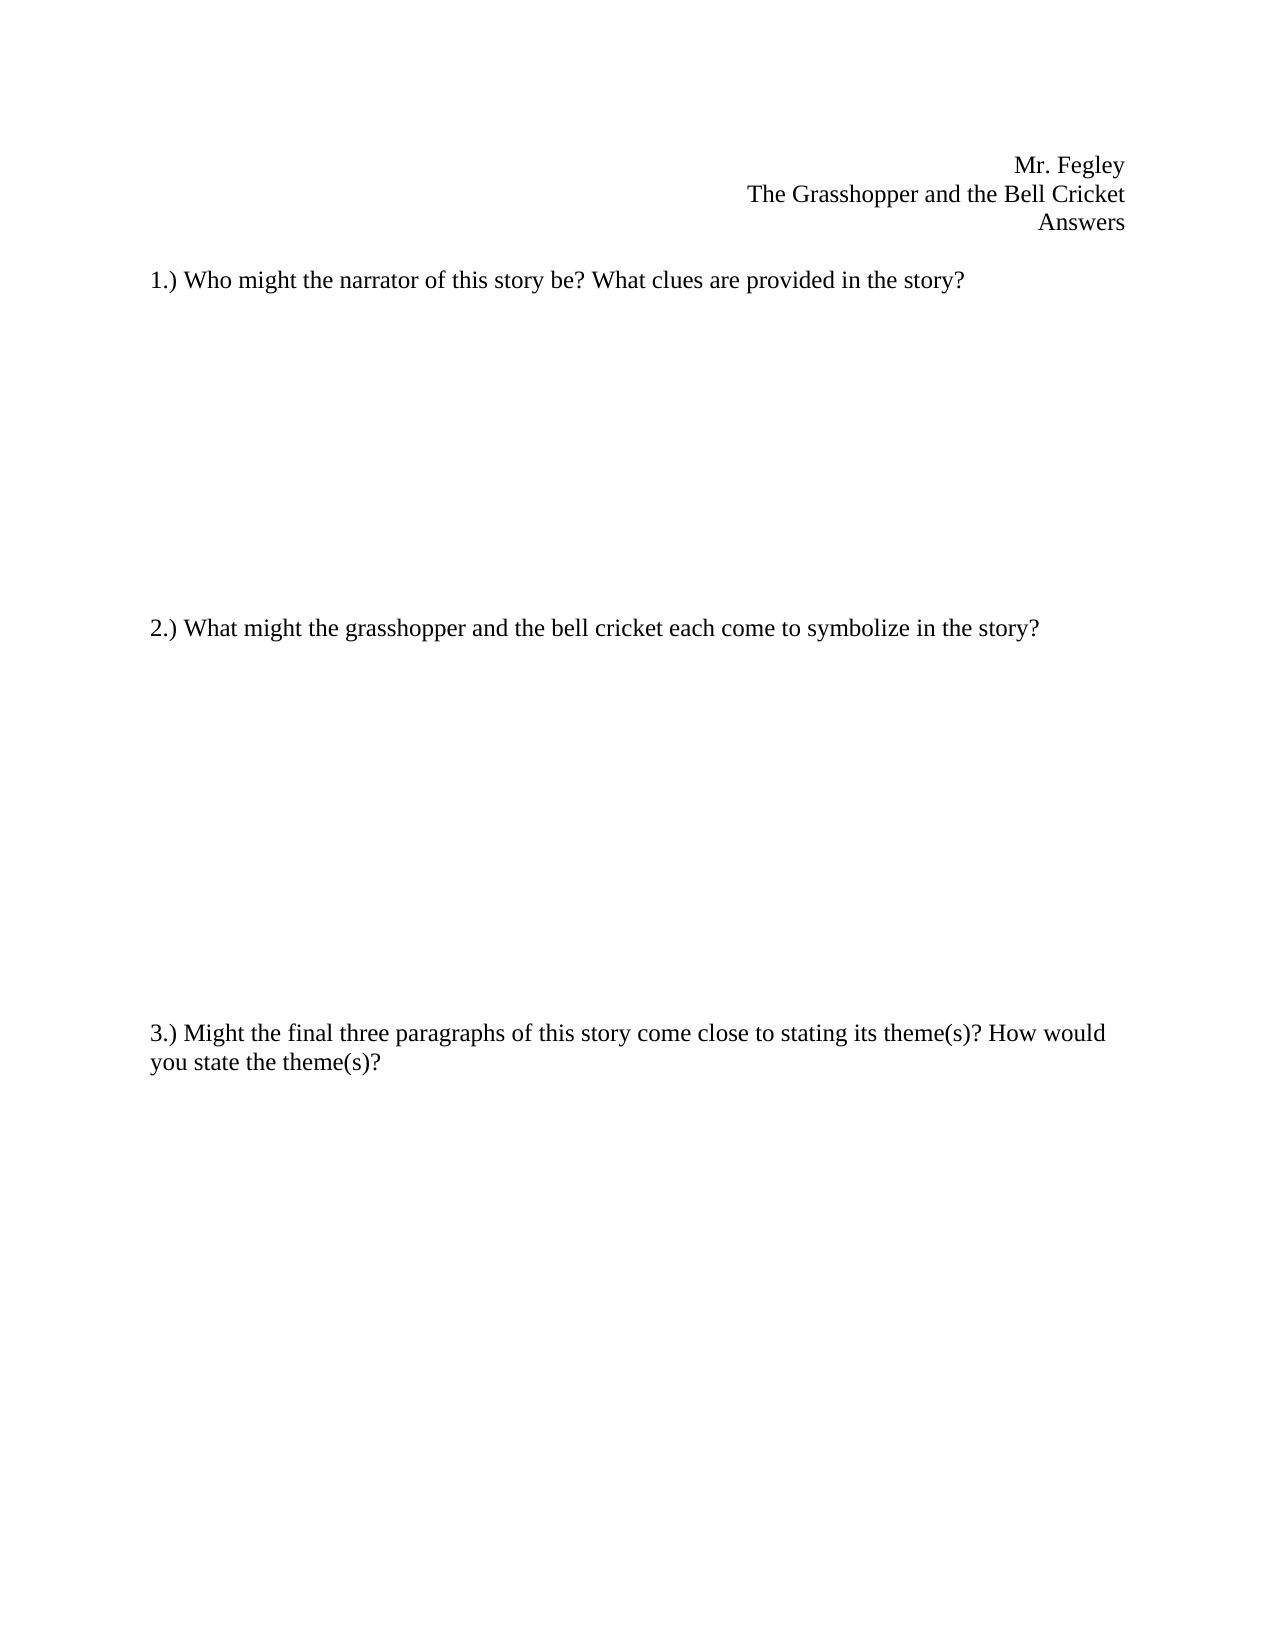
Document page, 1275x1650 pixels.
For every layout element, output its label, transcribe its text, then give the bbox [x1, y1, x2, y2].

text Mr. Fegley [150, 150, 1125, 179]
text Answers [150, 207, 1125, 236]
text 2.) What might the grasshopper and the bell cricket each come to symbolize in the story? [150, 613, 1125, 642]
text The Grasshopper and the Bell Cricket [150, 179, 1125, 207]
text 1.) Who might the narrator of this story be? What clues are provided in the story? [150, 265, 1125, 294]
text 3.) Might the final three paragraphs of this story come close to stating its theme(s)? How would you state the theme(s)? [150, 1018, 1125, 1076]
